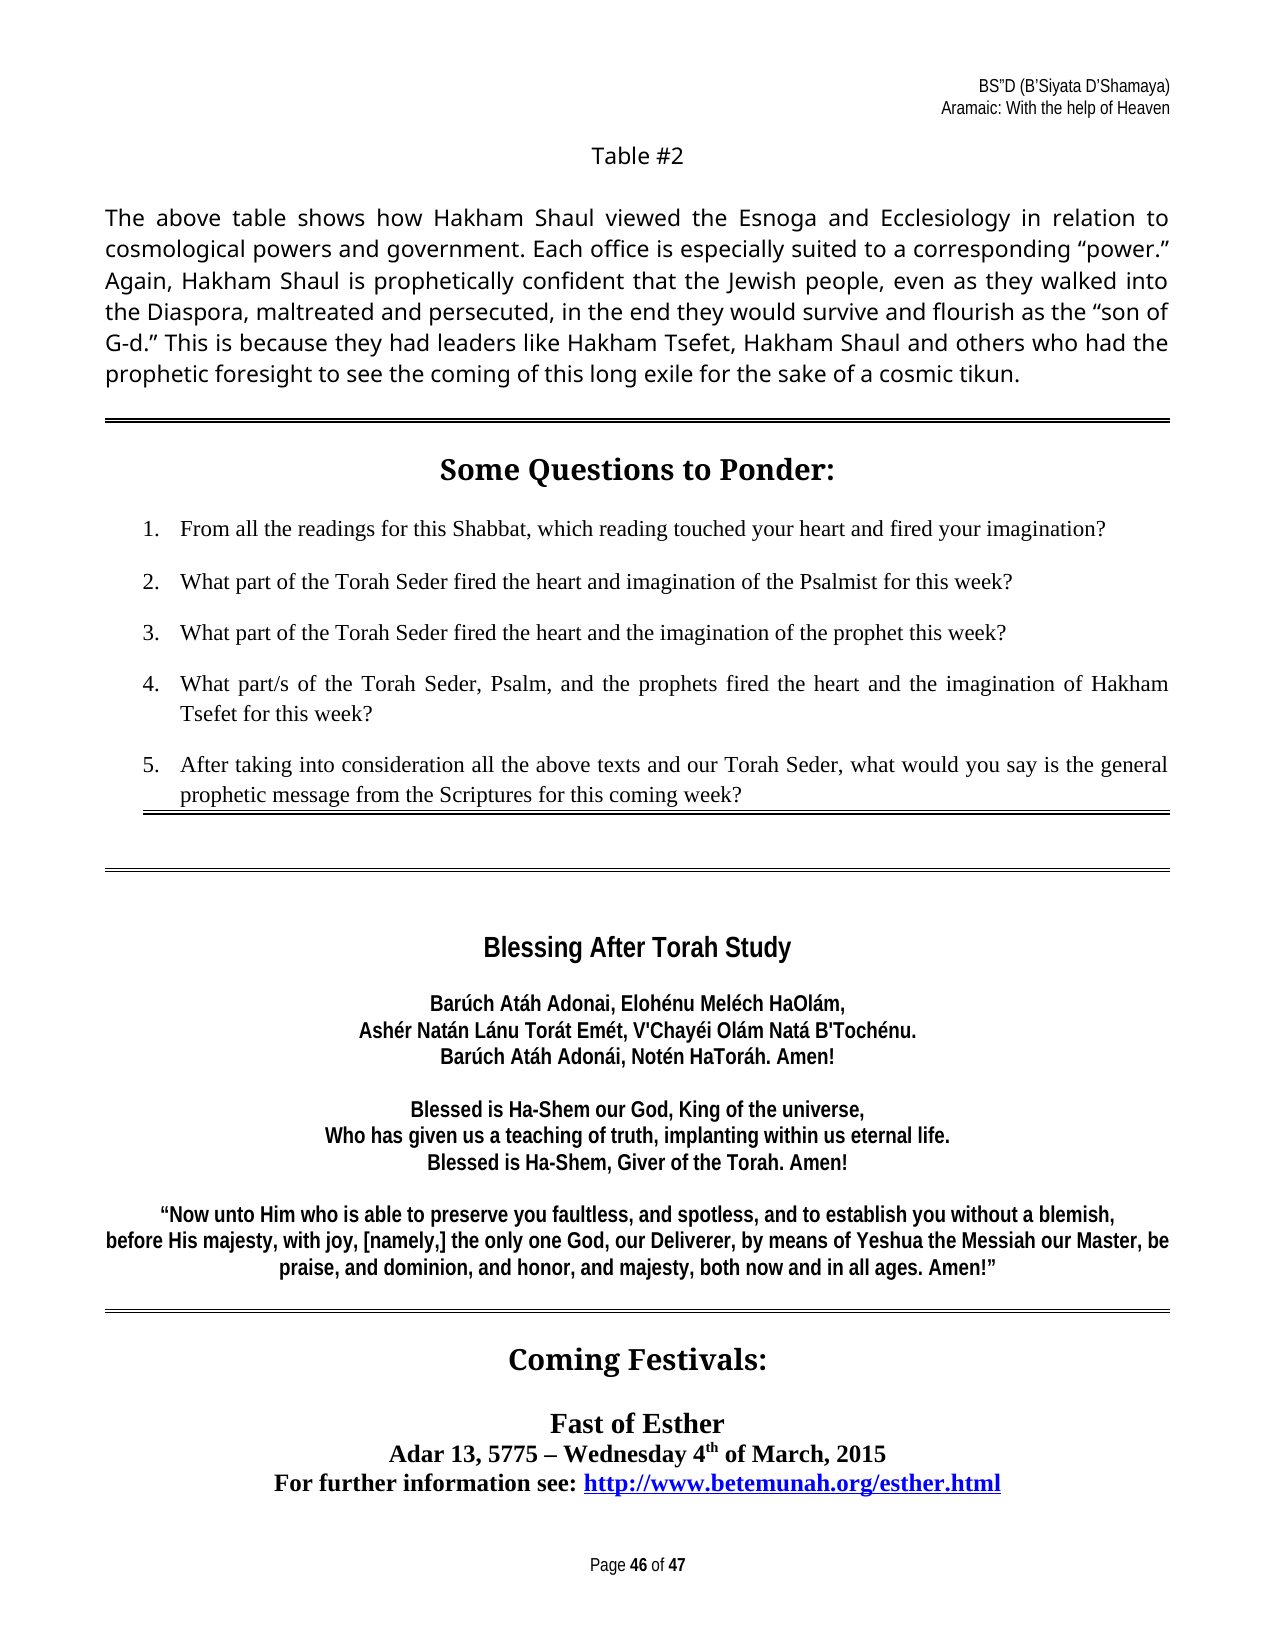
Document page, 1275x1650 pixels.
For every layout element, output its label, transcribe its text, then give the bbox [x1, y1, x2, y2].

text “Now unto Him who is able to preserve you faultless, and spotless, and to establish you without a blemish, [105, 1201, 1170, 1227]
text Who has given us a teaching of truth, implanting within us eternal life. [105, 1122, 1170, 1148]
text Barúch Atáh Adonái, Notén HaToráh. Amen! [105, 1043, 1170, 1069]
text Adar 13, 5775 – Wednesday 4th of March, 2015 [105, 1439, 1170, 1468]
list What part of the Torah Seder fired the heart and imagination of the Psalmist for this week? [142, 568, 1170, 594]
text The above table shows how Hakham Shaul viewed the Esnoga and Ecclesiology in relation to cosmological powers and government. Each office is especially suited to a corresponding “power.” Again, Hakham Shaul is prophetically confident that the Jewish people, even as they walked into the Diaspora, maltreated and persecuted, in the end they would survive and flourish as the “son of G-d.” This is because they had leaders like Hakham Tsefet, Hakham Shaul and others who had the prophetic foresight to see the coming of this long exile for the sake of a cosmic tikun. [105, 202, 1170, 390]
text Fast of Esther [105, 1406, 1170, 1439]
text Barúch Atáh Adonai, Elohénu Meléch HaOlám, [105, 990, 1170, 1017]
text Ashér Natán Lánu Torát Emét, V'Chayéi Olám Natá B'Tochénu. [105, 1017, 1170, 1043]
list What part/s of the Torah Seder, Psalm, and the prophets fired the heart and the imagination of Hakham Tsefet for this week? [142, 670, 1170, 727]
text Blessed is Ha-Shem our God, King of the universe, [105, 1096, 1170, 1122]
text Coming Festivals: [105, 1340, 1170, 1379]
text before His majesty, with joy, [namely,] the only one God, our Deliverer, by means of Yeshua the Messiah our Master, be praise, and dominion, and honor, and majesty, both now and in all ages. Amen!” [105, 1227, 1170, 1280]
text Blessed is Ha-Shem, Giver of the Torah. Amen! [105, 1148, 1170, 1175]
list After taking into consideration all the above texts and our Torah Seder, what would you say is the general prophetic message from the Scriptures for this coming week? [142, 751, 1170, 814]
list What part of the Torah Seder fired the heart and the imagination of the prophet this week? [142, 619, 1170, 645]
text For further information see: http://www.betemunah.org/esther.html [105, 1468, 1170, 1497]
text Some Questions to Ponder: [105, 449, 1170, 489]
list From all the readings for this Shabbat, which reading touched your heart and fired your imagination? [142, 515, 1170, 542]
text Table #2 [105, 140, 1170, 171]
text Blessing After Torah Study [105, 931, 1170, 964]
